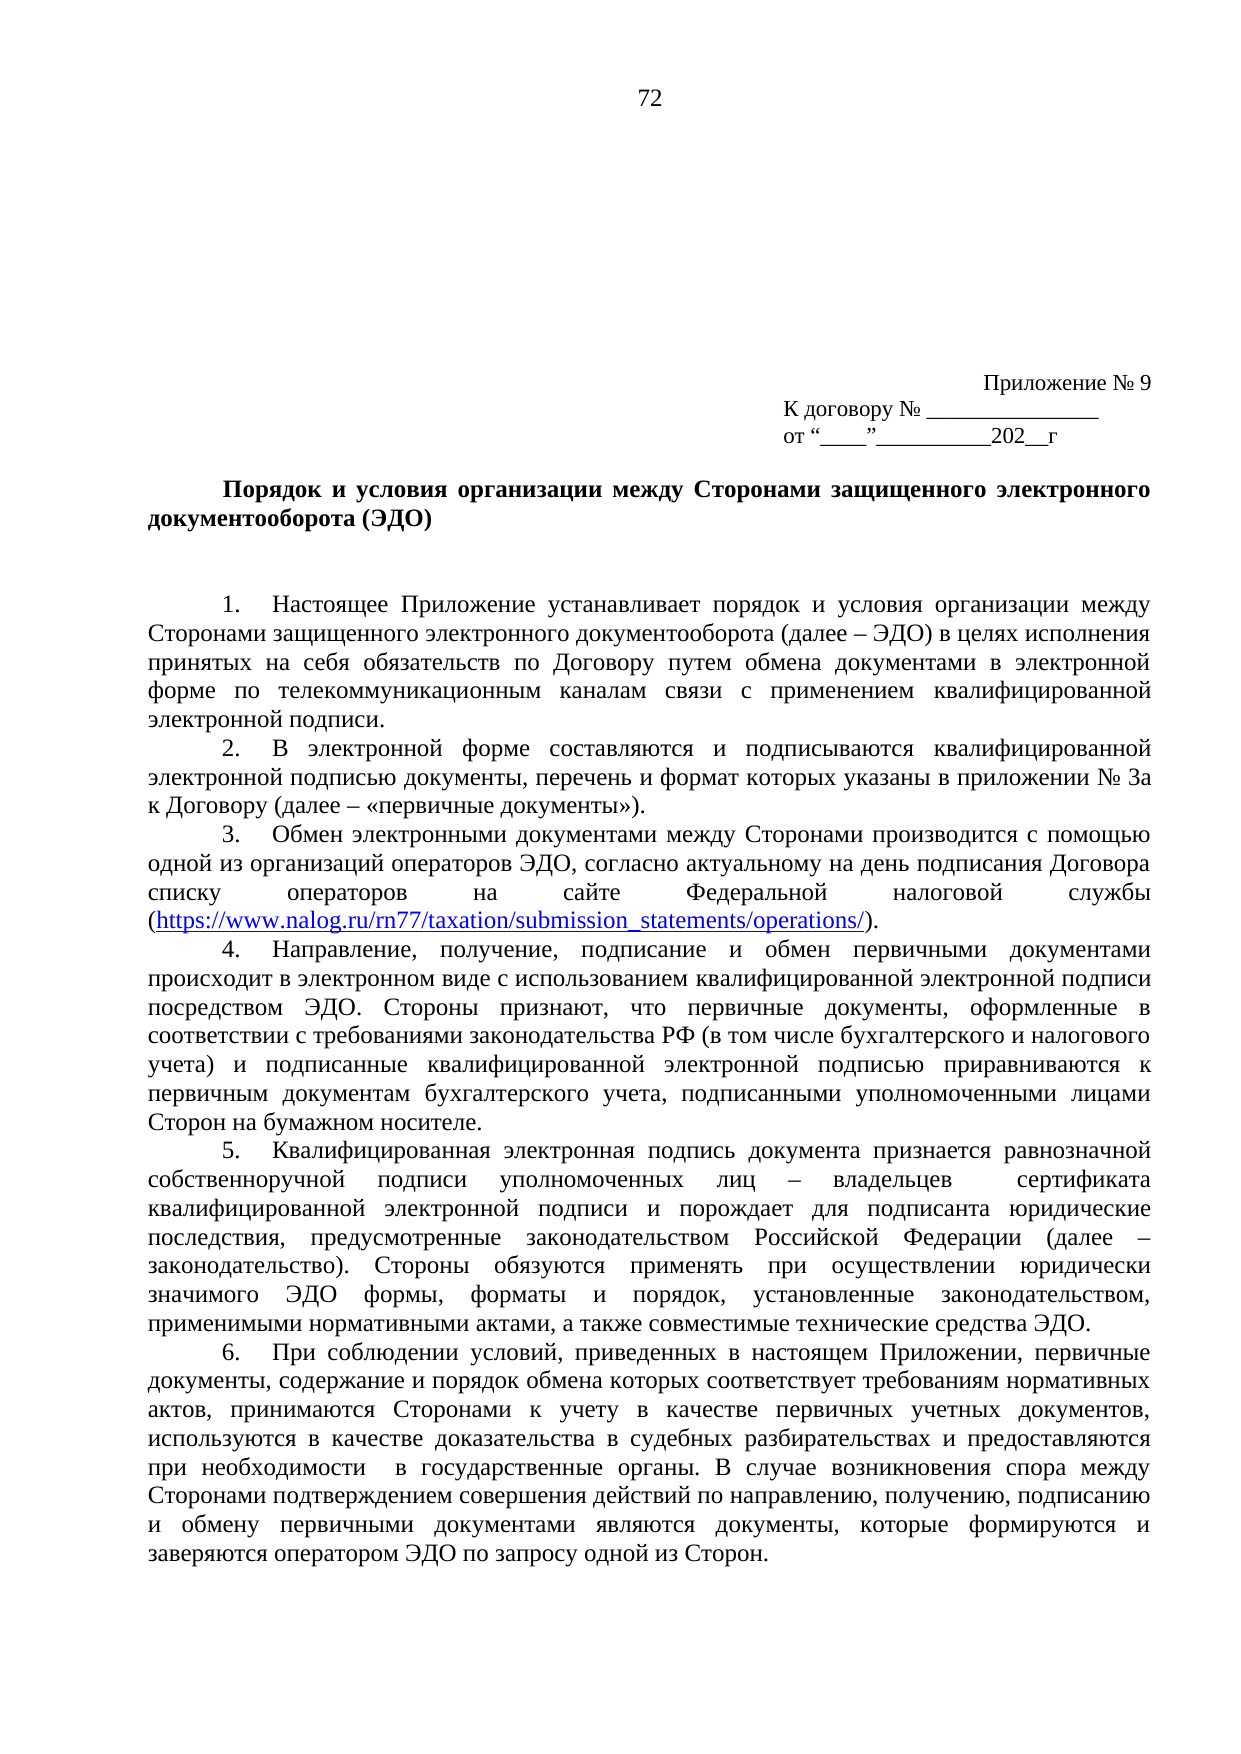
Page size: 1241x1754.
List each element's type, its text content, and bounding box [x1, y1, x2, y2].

text Приложение № 9 [148, 369, 1152, 395]
list Обмен электронными документами между Сторонами производится с помощью одной из организаций операторов ЭДО, согласно актуальному на день подписания Договора списку операторов на сайте Федеральной налоговой службы (https://www.nalog.ru/rn77/taxation/submission_statements/operations/). [148, 819, 1152, 934]
list Направление, получение, подписание и обмен первичными документами происходит в электронном виде с использованием квалифицированной электронной подписи посредством ЭДО. Стороны признают, что первичные документы, оформленные в соответствии с требованиями законодательства РФ (в том числе бухгалтерского и налогового учета) и подписанные квалифицированной электронной подписью приравниваются к первичным документам бухгалтерского учета, подписанными уполномоченными лицами Сторон на бумажном носителе. [148, 934, 1152, 1136]
text от “____”__________202__г [148, 422, 1152, 448]
list Настоящее Приложение устанавливает порядок и условия организации между Сторонами защищенного электронного документооборота (далее – ЭДО) в целях исполнения принятых на себя обязательств по Договору путем обмена документами в электронной форме по телекоммуникационным каналам связи с применением квалифицированной электронной подписи. [148, 589, 1152, 733]
list При соблюдении условий, приведенных в настоящем Приложении, первичные документы, содержание и порядок обмена которых соответствует требованиям нормативных актов, принимаются Сторонами к учету в качестве первичных учетных документов, используются в качестве доказательства в судебных разбирательствах и предоставляются при необходимости в государственные органы. В случае возникновения спора между Сторонами подтверждением совершения действий по направлению, получению, подписанию и обмену первичными документами являются документы, которые формируются и заверяются оператором ЭДО по запросу одной из Сторон. [148, 1337, 1152, 1567]
list Квалифицированная электронная подпись документа признается равнозначной собственноручной подписи уполномоченных лиц – владельцев сертификата квалифицированной электронной подписи и порождает для подписанта юридические последствия, предусмотренные законодательством Российской Федерации (далее – законодательство). Стороны обязуются применять при осуществлении юридически значимого ЭДО формы, форматы и порядок, установленные законодательством, применимыми нормативными актами, а также совместимые технические средства ЭДО. [148, 1136, 1152, 1337]
text Порядок и условия организации между Сторонами защищенного электронного документооборота (ЭДО) [148, 474, 1152, 532]
text К договору № _______________ [148, 395, 1152, 422]
list В электронной форме составляются и подписываются квалифицированной электронной подписью документы, перечень и формат которых указаны в приложении № 3а к Договору (далее – «первичные документы»). [148, 733, 1152, 819]
